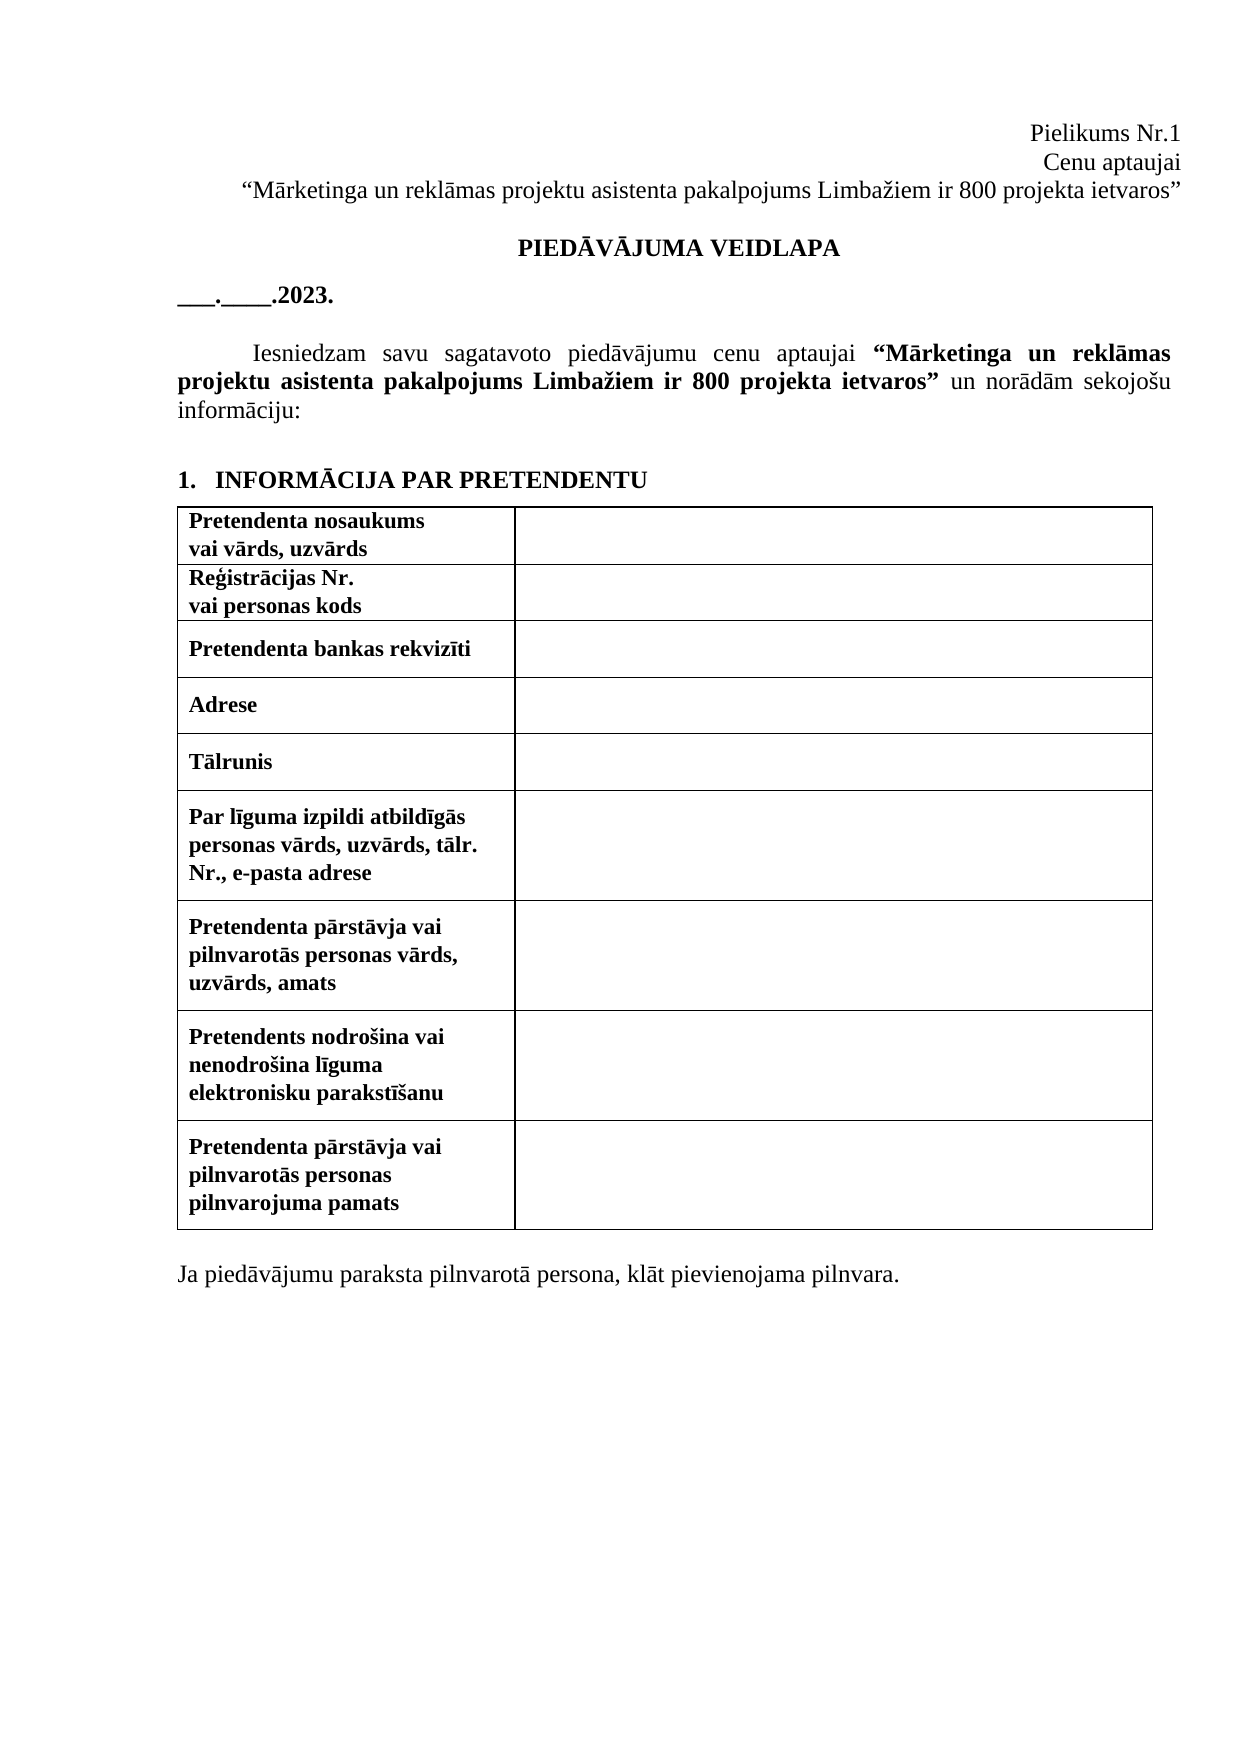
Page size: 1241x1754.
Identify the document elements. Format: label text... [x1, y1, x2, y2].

table_cell Reģistrācijas Nr. vai personas kods [178, 565, 514, 620]
table_cell [516, 901, 1152, 1009]
list INFORMĀCIJA PAR PRETENDENTU [177, 465, 1181, 494]
table_cell [516, 734, 1152, 790]
table_header Pretendenta nosaukums vai vārds, uzvārds [178, 508, 514, 563]
table_cell [516, 565, 1152, 620]
table_cell Adrese [178, 678, 514, 733]
table_cell [516, 621, 1152, 677]
text Pielikums Nr.1 [177, 118, 1181, 147]
table_cell Tālrunis [178, 734, 514, 790]
table_cell Par līguma izpildi atbildīgās personas vārds, uzvārds, tālr. Nr., e-pasta adrese [178, 791, 514, 900]
table_cell Pretendents nodrošina vai nenodrošina līguma elektronisku parakstīšanu [178, 1011, 514, 1119]
table_cell [516, 791, 1152, 900]
table_cell [516, 1121, 1152, 1229]
text Ja piedāvājumu paraksta pilnvarotā persona, klāt pievienojama pilnvara. [177, 1259, 1181, 1288]
text ___.____.2023. [177, 280, 1181, 309]
table_cell Pretendenta pārstāvja vai pilnvarotās personas pilnvarojuma pamats [178, 1121, 514, 1229]
text Iesniedzam savu sagatavoto piedāvājumu cenu aptaujai “Mārketinga un reklāmas projektu asistenta pakalpojums Limbažiem ir 800 projekta ietvaros” un norādām sekojošu informāciju: [177, 338, 1171, 424]
table_cell [516, 678, 1152, 733]
text “Mārketinga un reklāmas projektu asistenta pakalpojums Limbažiem ir 800 projekta ietvaros” [177, 176, 1181, 204]
text Cenu aptaujai [177, 147, 1181, 176]
table_cell Pretendenta pārstāvja vai pilnvarotās personas vārds, uzvārds, amats [178, 901, 514, 1009]
text PIEDĀVĀJUMA VEIDLAPA [177, 233, 1181, 262]
table_cell Pretendenta bankas rekvizīti [178, 621, 514, 677]
table_header [516, 508, 1152, 563]
table_cell [516, 1011, 1152, 1119]
